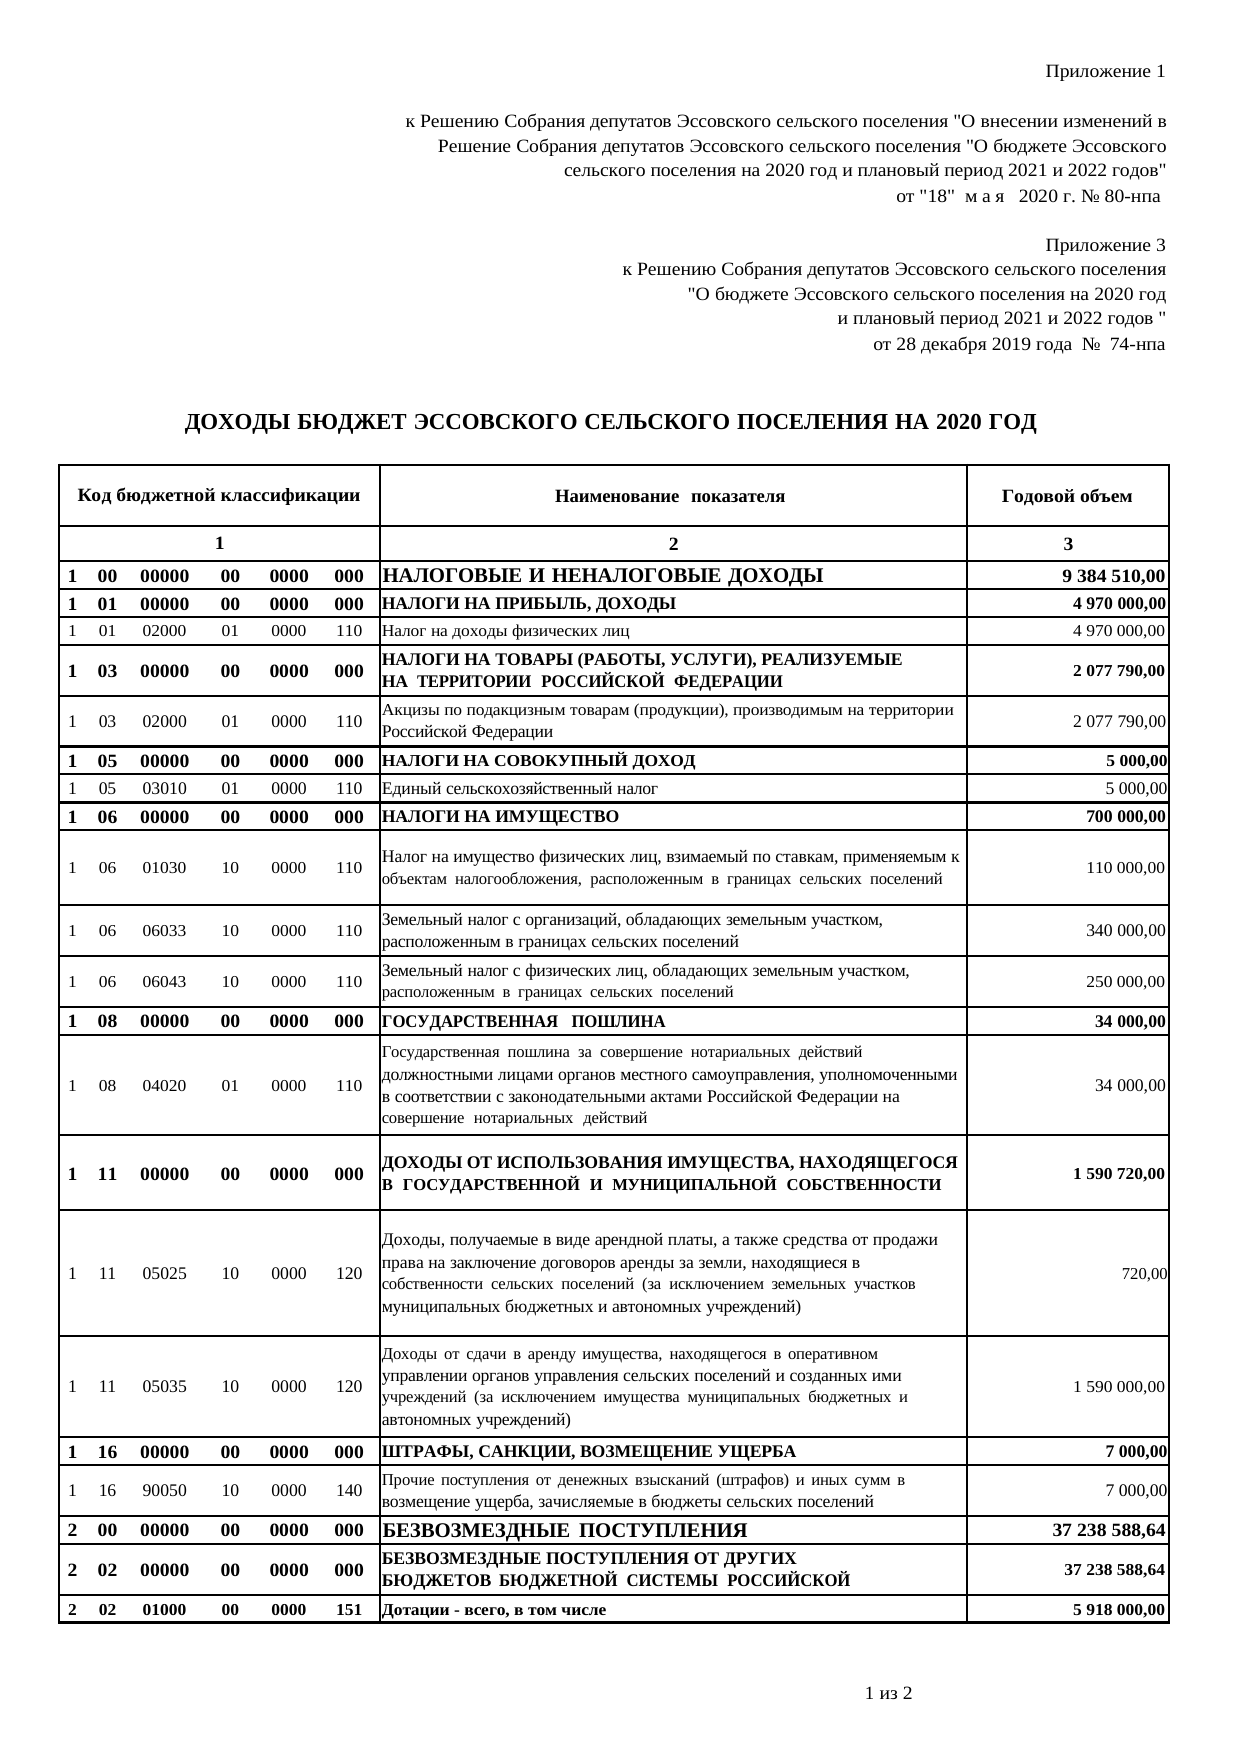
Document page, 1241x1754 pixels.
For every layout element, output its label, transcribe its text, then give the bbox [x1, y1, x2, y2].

table_cell 10 [205, 906, 255, 955]
table_cell 0000 [255, 906, 321, 955]
table_cell Налог на доходы физических лиц [381, 618, 966, 644]
table_cell 10 [205, 957, 255, 1006]
table_cell 1 [60, 1438, 88, 1464]
table_cell 01000 [129, 1596, 204, 1621]
table_cell 06043 [129, 957, 204, 1006]
table_cell 000 [321, 1438, 379, 1464]
table_cell 00 [205, 562, 255, 588]
table_header Приложение 1 [59, 56, 1169, 97]
table_cell 01 [88, 590, 128, 616]
table_cell 00 [205, 646, 255, 694]
table_cell 02 [88, 1545, 128, 1593]
table_cell 00 [205, 1008, 255, 1034]
table_cell Акцизы по подакцизным товарам (продукции), производимым на территории Российской Федерации [381, 697, 966, 745]
table_cell НАЛОГИ НА ИМУЩЕСТВО [381, 804, 966, 829]
table_cell 11 [88, 1337, 128, 1436]
table_cell 00 [88, 562, 128, 588]
table_cell 250 000,00 [968, 957, 1168, 1006]
table_cell 1 [60, 831, 88, 904]
table_cell 5 000,00 [968, 748, 1168, 773]
table_cell 06 [88, 957, 128, 1006]
table_cell 0000 [255, 1036, 321, 1134]
table_cell 5 000,00 [968, 775, 1168, 801]
table_cell 05035 [129, 1337, 204, 1436]
table_cell 2 [381, 527, 966, 560]
table_cell к Решению Собрания депутатов Эссовского сельского поселения "О внесении изменений в Решение Собрания депутатов Эссовского сельского поселения "О бюджете Эссовского сельского поселения на 2020 год и плановый период 2021 и 2022 годов" [59, 97, 1169, 184]
table_cell 10 [205, 1466, 255, 1515]
table_cell 00000 [129, 646, 204, 694]
table_cell 00 [205, 1545, 255, 1593]
table_cell 05 [88, 775, 128, 801]
table_cell 00 [88, 1517, 128, 1543]
table_cell 05 [88, 748, 128, 773]
table_cell 7 000,00 [968, 1438, 1168, 1464]
table_cell БЕЗВОЗМЕЗДНЫЕ ПОСТУПЛЕНИЯ ОТ ДРУГИХ БЮДЖЕТОВ БЮДЖЕТНОЙ СИСТЕМЫ РОССИЙСКОЙ ФЕДЕРАЦИИ [381, 1545, 966, 1593]
table_cell 1 [60, 748, 88, 773]
table_cell 03 [88, 646, 128, 694]
table_cell 1 [60, 527, 379, 560]
table_cell 0000 [255, 1438, 321, 1464]
table_cell 08 [88, 1008, 128, 1034]
table_cell 1 [60, 562, 88, 588]
table_cell 000 [321, 804, 379, 829]
table_cell Единый сельскохозяйственный налог [381, 775, 966, 801]
table_cell 2 [60, 1596, 88, 1621]
table_cell 0000 [255, 1545, 321, 1593]
table_cell 1 [60, 697, 88, 745]
table_cell 0000 [255, 1008, 321, 1034]
table_cell 000 [321, 646, 379, 694]
table_cell от "18" мая 2020 г. № 80-нпа [59, 184, 1169, 221]
table_cell 0000 [255, 646, 321, 694]
table_cell к Решению Собрания депутатов Эссовского сельского поселения "О бюджете Эссовского сельского поселения на 2020 год и плановый период 2021 и 2022 годов " [59, 258, 1169, 332]
table_cell 00000 [129, 1008, 204, 1034]
table_cell 08 [88, 1036, 128, 1134]
table_cell 000 [321, 562, 379, 588]
table_cell 0000 [255, 618, 321, 644]
table_cell НАЛОГИ НА ПРИБЫЛЬ, ДОХОДЫ [381, 590, 966, 616]
table_cell 01 [205, 775, 255, 801]
table_cell 06033 [129, 906, 204, 955]
table_cell 1 [60, 804, 88, 829]
table_cell 02000 [129, 697, 204, 745]
table_cell 000 [321, 748, 379, 773]
table_cell 9 384 510,00 [968, 562, 1168, 588]
table_cell 000 [321, 590, 379, 616]
table_cell 2 [60, 1545, 88, 1593]
table_cell 00 [205, 748, 255, 773]
table_cell 1 [60, 957, 88, 1006]
table_cell 7 000,00 [968, 1466, 1168, 1515]
table_cell 110 [321, 906, 379, 955]
table_cell 1 [60, 1136, 88, 1209]
table_cell 0000 [255, 697, 321, 745]
table_cell 700 000,00 [968, 804, 1168, 829]
table_cell Земельный налог с физических лиц, обладающих земельным участком, расположенным в границах сельских поселений [381, 957, 966, 1006]
table_cell Земельный налог с организаций, обладающих земельным участком, расположенным в границах сельских поселений [381, 906, 966, 955]
table_cell 00000 [129, 804, 204, 829]
table_cell 000 [321, 1008, 379, 1034]
table_cell 4 970 000,00 [968, 590, 1168, 616]
table_cell 10 [205, 1211, 255, 1335]
table_cell 00000 [129, 1136, 204, 1209]
table_cell ГОСУДАРСТВЕННАЯ ПОШЛИНА [381, 1008, 966, 1034]
table_cell НАЛОГОВЫЕ И НЕНАЛОГОВЫЕ ДОХОДЫ [381, 562, 966, 588]
table_cell 03010 [129, 775, 204, 801]
table_cell 0000 [255, 804, 321, 829]
table_cell Прочие поступления от денежных взысканий (штрафов) и иных сумм в возмещение ущерба, зачисляемые в бюджеты сельских поселений [381, 1466, 966, 1515]
table_cell 1 [60, 1337, 88, 1436]
table_cell 1 [60, 775, 88, 801]
table_cell 2 077 790,00 [968, 646, 1168, 694]
table_cell 1 [60, 590, 88, 616]
table_cell НАЛОГИ НА ТОВАРЫ (РАБОТЫ, УСЛУГИ), РЕАЛИЗУЕМЫЕ НА ТЕРРИТОРИИ РОССИЙСКОЙ ФЕДЕРАЦИИ [381, 646, 966, 694]
table_cell 1 590 000,00 [968, 1337, 1168, 1436]
table_cell 0000 [255, 748, 321, 773]
table_cell 120 [321, 1211, 379, 1335]
table_cell 37 238 588,64 [968, 1545, 1168, 1593]
table_cell 90050 [129, 1466, 204, 1515]
table_cell Государственная пошлина за совершение нотариальных действий должностными лицами органов местного самоуправления, уполномоченными в соответствии с законодательными актами Российской Федерации на совершение нотариальных действий [381, 1036, 966, 1134]
table_cell 3 [968, 527, 1168, 560]
table_cell 1 [60, 906, 88, 955]
list из 2 [595, 1682, 1182, 1704]
table_cell 00 [205, 804, 255, 829]
table_cell 00000 [129, 1438, 204, 1464]
table_cell 720,00 [968, 1211, 1168, 1335]
table_cell 0000 [255, 590, 321, 616]
table_cell 11 [88, 1136, 128, 1209]
table_cell 0000 [255, 831, 321, 904]
table_cell ШТРАФЫ, САНКЦИИ, ВОЗМЕЩЕНИЕ УЩЕРБА [381, 1438, 966, 1464]
table_cell 00 [205, 1517, 255, 1543]
table_cell 00000 [129, 748, 204, 773]
table_cell Налог на имущество физических лиц, взимаемый по ставкам, применяемым к объектам налогообложения, расположенным в границах сельских поселений [381, 831, 966, 904]
table_cell Код бюджетной классификации [60, 466, 379, 525]
table_cell 000 [321, 1136, 379, 1209]
table_cell 1 [60, 618, 88, 644]
table_cell 06 [88, 906, 128, 955]
table_cell 00000 [129, 1545, 204, 1593]
table_cell ДОХОДЫ ОТ ИСПОЛЬЗОВАНИЯ ИМУЩЕСТВА, НАХОДЯЩЕГОСЯ В ГОСУДАРСТВЕННОЙ И МУНИЦИПАЛЬНОЙ СОБСТВЕННОСТИ [381, 1136, 966, 1209]
table_cell 000 [321, 1517, 379, 1543]
table_cell 06 [88, 831, 128, 904]
table_cell 0000 [255, 775, 321, 801]
table_cell 00 [205, 590, 255, 616]
table_cell 120 [321, 1337, 379, 1436]
table_cell Доходы, получаемые в виде арендной платы, а также средства от продажи права на заключение договоров аренды за земли, находящиеся в собственности сельских поселений (за исключением земельных участков муниципальных бюджетных и автономных учреждений) [381, 1211, 966, 1335]
table_cell 16 [88, 1438, 128, 1464]
table_cell 5 918 000,00 [968, 1596, 1168, 1621]
table_cell 1 590 720,00 [968, 1136, 1168, 1209]
table_cell 1 [60, 1466, 88, 1515]
table_cell 110 000,00 [968, 831, 1168, 904]
table_cell 110 [321, 957, 379, 1006]
table_cell 151 [321, 1596, 379, 1621]
table_cell 06 [88, 804, 128, 829]
table_cell 1 [60, 1008, 88, 1034]
table_cell 01030 [129, 831, 204, 904]
table_cell 10 [205, 831, 255, 904]
table_cell 00000 [129, 590, 204, 616]
table_cell 140 [321, 1466, 379, 1515]
table_cell НАЛОГИ НА СОВОКУПНЫЙ ДОХОД [381, 748, 966, 773]
table_cell 0000 [255, 562, 321, 588]
table_cell 0000 [255, 957, 321, 1006]
table_cell 0000 [255, 1517, 321, 1543]
table_cell 04020 [129, 1036, 204, 1134]
table_cell Наименование показателя [381, 466, 966, 525]
table_cell 340 000,00 [968, 906, 1168, 955]
table_cell 34 000,00 [968, 1008, 1168, 1034]
table_cell 110 [321, 697, 379, 745]
table_cell 4 970 000,00 [968, 618, 1168, 644]
table_cell 34 000,00 [968, 1036, 1168, 1134]
table_cell 2 [60, 1517, 88, 1543]
table_cell 00000 [129, 562, 204, 588]
table_cell от 28 декабря 2019 года № 74-нпа [59, 332, 1169, 382]
table_cell 110 [321, 618, 379, 644]
table_cell Приложение 3 [59, 221, 1169, 258]
table_cell 01 [205, 618, 255, 644]
table_cell Годовой объем [968, 466, 1168, 525]
table_cell 000 [321, 1545, 379, 1593]
table_cell 0000 [255, 1337, 321, 1436]
table_cell 0000 [255, 1466, 321, 1515]
table_cell 11 [88, 1211, 128, 1335]
table_cell 03 [88, 697, 128, 745]
table_cell 110 [321, 775, 379, 801]
table_cell 00 [205, 1136, 255, 1209]
table_cell БЕЗВОЗМЕЗДНЫЕ ПОСТУПЛЕНИЯ [381, 1517, 966, 1543]
table_cell 02000 [129, 618, 204, 644]
table_cell 10 [205, 1337, 255, 1436]
table_cell 00000 [129, 1517, 204, 1543]
table_cell 110 [321, 1036, 379, 1134]
table_cell 01 [205, 697, 255, 745]
table_cell 1 [60, 1036, 88, 1134]
table_cell 0000 [255, 1596, 321, 1621]
table_cell ДОХОДЫ БЮДЖЕТ ЭССОВСКОГО СЕЛЬСКОГО ПОСЕЛЕНИЯ НА 2020 ГОД [59, 383, 1169, 463]
table_cell 05025 [129, 1211, 204, 1335]
table_cell 0000 [255, 1211, 321, 1335]
table_cell Дотации - всего, в том числе [381, 1596, 966, 1621]
table_cell 16 [88, 1466, 128, 1515]
table_cell 00 [205, 1438, 255, 1464]
table_cell 00 [205, 1596, 255, 1621]
table_cell 02 [88, 1596, 128, 1621]
table_cell 1 [60, 646, 88, 694]
table_cell 01 [205, 1036, 255, 1134]
table_cell 37 238 588,64 [968, 1517, 1168, 1543]
table_cell 1 [60, 1211, 88, 1335]
table_cell 2 077 790,00 [968, 697, 1168, 745]
table_cell 01 [88, 618, 128, 644]
table_cell 0000 [255, 1136, 321, 1209]
table_cell Доходы от сдачи в аренду имущества, находящегося в оперативном управлении органов управления сельских поселений и созданных ими учреждений (за исключением имущества муниципальных бюджетных и автономных учреждений) [381, 1337, 966, 1436]
table_cell 110 [321, 831, 379, 904]
